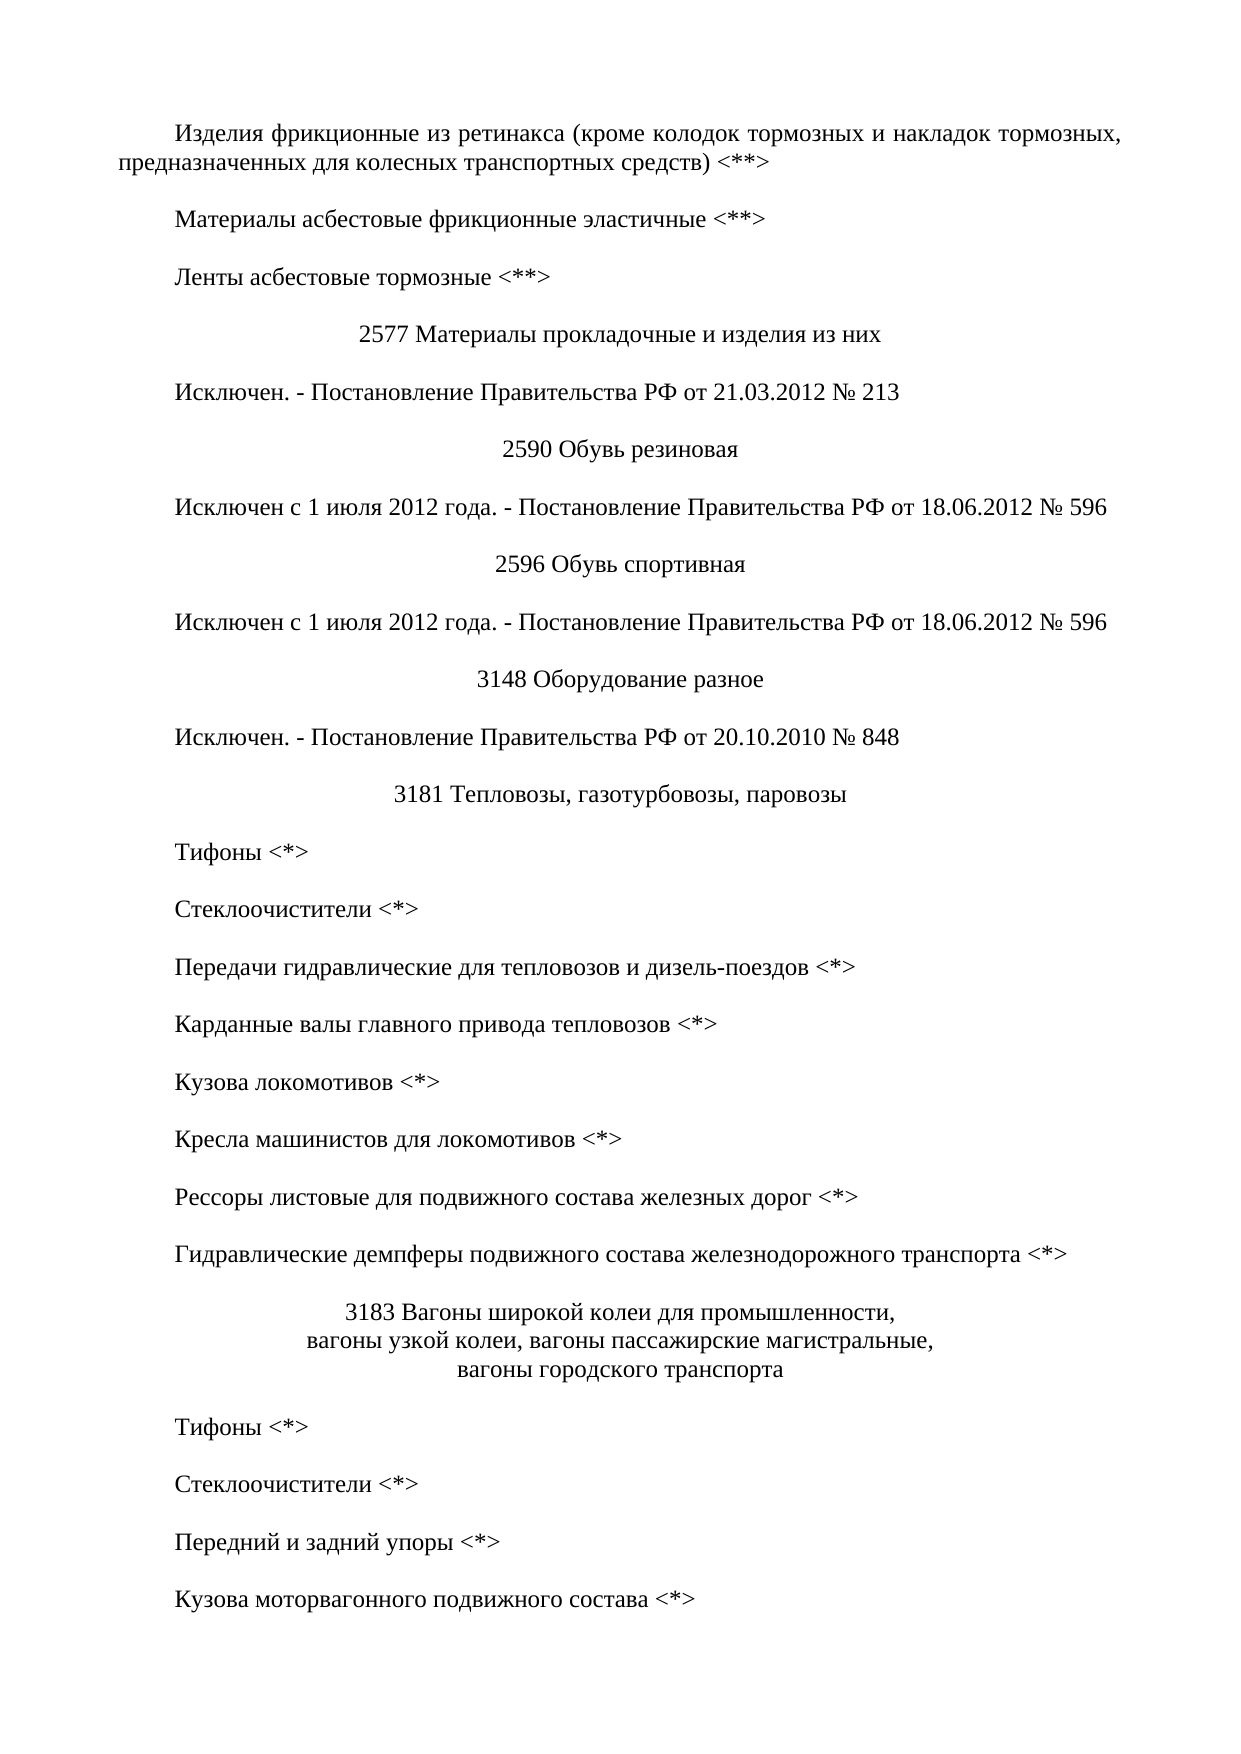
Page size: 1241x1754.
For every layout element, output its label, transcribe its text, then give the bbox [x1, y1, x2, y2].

text Кузова моторвагонного подвижного состава <*> [118, 1584, 1122, 1613]
text 3148 Оборудование разное [118, 664, 1122, 693]
text Стеклоочистители <*> [118, 1469, 1122, 1498]
text Изделия фрикционные из ретинакса (кроме колодок тормозных и накладок тормозных, предназначенных для колесных транспортных средств) <**> [118, 118, 1122, 176]
text Рессоры листовые для подвижного состава железных дорог <*> [118, 1182, 1122, 1211]
text 2590 Обувь резиновая [118, 434, 1122, 463]
text 3183 Вагоны широкой колеи для промышленности, [118, 1297, 1122, 1326]
text Гидравлические демпферы подвижного состава железнодорожного транспорта <*> [118, 1239, 1122, 1268]
text Исключен. - Постановление Правительства РФ от 20.10.2010 № 848 [118, 722, 1122, 751]
text 2577 Материалы прокладочные и изделия из них [118, 319, 1122, 348]
text 2596 Обувь спортивная [118, 549, 1122, 578]
text Стеклоочистители <*> [118, 894, 1122, 923]
text Материалы асбестовые фрикционные эластичные <**> [118, 204, 1122, 233]
text Ленты асбестовые тормозные <**> [118, 262, 1122, 291]
text вагоны городского транспорта [118, 1354, 1122, 1383]
text Передачи гидравлические для тепловозов и дизель-поездов <*> [118, 952, 1122, 981]
text Кузова локомотивов <*> [118, 1067, 1122, 1096]
text Тифоны <*> [118, 1412, 1122, 1441]
text Карданные валы главного привода тепловозов <*> [118, 1009, 1122, 1038]
text Тифоны <*> [118, 837, 1122, 866]
text 3181 Тепловозы, газотурбовозы, паровозы [118, 779, 1122, 808]
text вагоны узкой колеи, вагоны пассажирские магистральные, [118, 1326, 1122, 1354]
text Передний и задний упоры <*> [118, 1527, 1122, 1556]
text Исключен с 1 июля 2012 года. - Постановление Правительства РФ от 18.06.2012 № 596 [118, 607, 1122, 636]
text Исключен с 1 июля 2012 года. - Постановление Правительства РФ от 18.06.2012 № 596 [118, 492, 1122, 521]
text Кресла машинистов для локомотивов <*> [118, 1124, 1122, 1153]
text Исключен. - Постановление Правительства РФ от 21.03.2012 № 213 [118, 377, 1122, 406]
